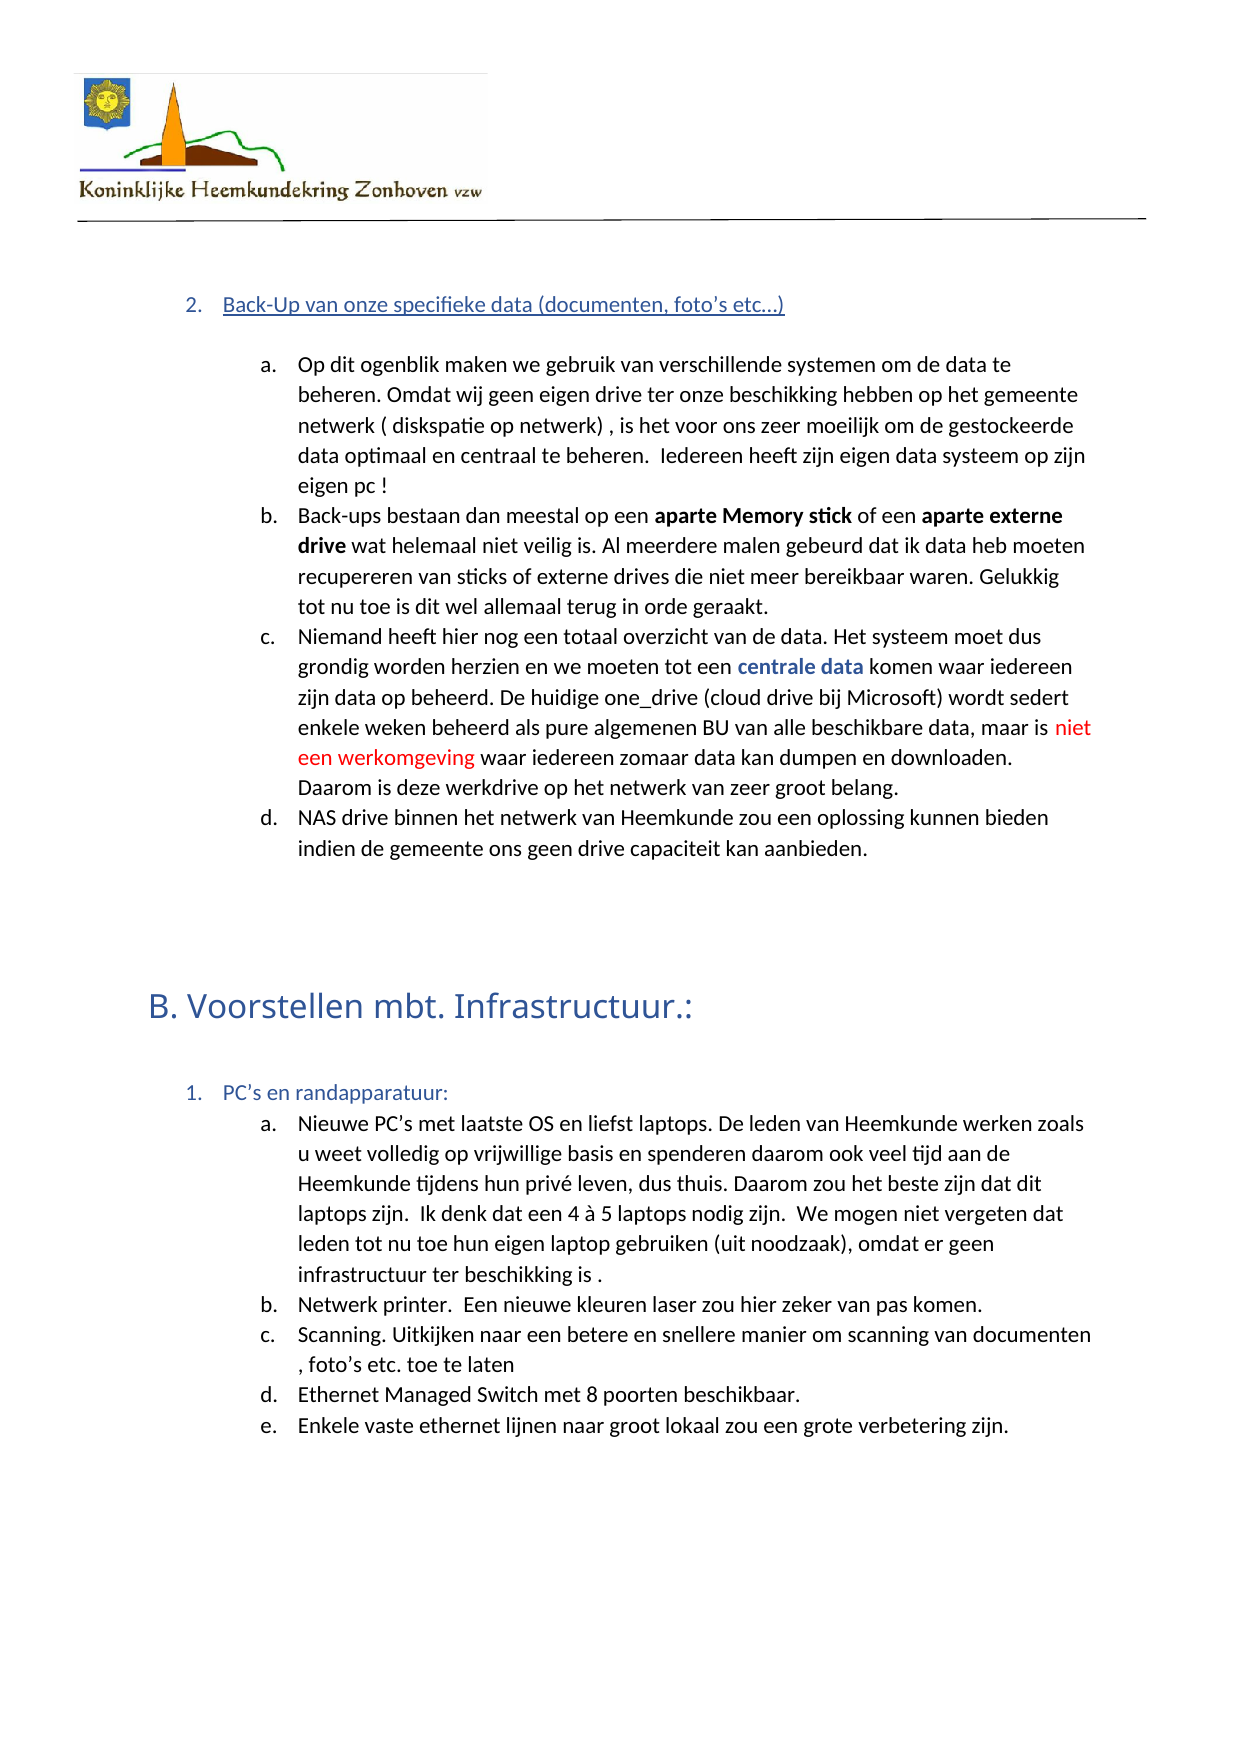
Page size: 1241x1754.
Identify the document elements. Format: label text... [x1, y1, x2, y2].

list Back-ups bestaan dan meestal op een aparte Memory stick of een aparte externe drive wat helemaal niet veilig is. Al meerdere malen gebeurd dat ik data heb moeten recupereren van sticks of externe drives die niet meer bereikbaar waren. Gelukkig tot nu toe is dit wel allemaal terug in orde geraakt. [260, 501, 1093, 620]
subtitle B. Voorstellen mbt. Infrastructuur.: [148, 983, 1093, 1028]
picture [73, 73, 488, 204]
list Nieuwe PC’s met laatste OS en liefst laptops. De leden van Heemkunde werken zoals u weet volledig op vrijwillige basis en spenderen daarom ook veel tijd aan de Heemkunde tijdens hun privé leven, dus thuis. Daarom zou het beste zijn dat dit laptops zijn. Ik denk dat een 4 à 5 laptops nodig zijn. We mogen niet vergeten dat leden tot nu toe hun eigen laptop gebruiken (uit noodzaak), omdat er geen infrastructuur ter beschikking is . [260, 1109, 1093, 1288]
list PC’s en randapparatuur: [185, 1078, 1093, 1107]
list Back-Up van onze specifieke data (documenten, foto’s etc…) [185, 290, 1093, 318]
list Op dit ogenblik maken we gebruik van verschillende systemen om de data te beheren. Omdat wij geen eigen drive ter onze beschikking hebben op het gemeente netwerk ( diskspatie op netwerk) , is het voor ons zeer moeilijk om de gestockeerde data optimaal en centraal te beheren. Iedereen heeft zijn eigen data systeem op zijn eigen pc ! [260, 350, 1093, 499]
list Enkele vaste ethernet lijnen naar groot lokaal zou een grote verbetering zijn. [260, 1411, 1093, 1439]
list Niemand heeft hier nog een totaal overzicht van de data. Het systeem moet dus grondig worden herzien en we moeten tot een centrale data komen waar iedereen zijn data op beheerd. De huidige one_drive (cloud drive bij Microsoft) wordt sedert enkele weken beheerd als pure algemenen BU van alle beschikbare data, maar is niet een werkomgeving waar iedereen zomaar data kan dumpen en downloaden. Daarom is deze werkdrive op het netwerk van zeer groot belang. [260, 622, 1093, 801]
list Scanning. Uitkijken naar een betere en snellere manier om scanning van documenten , foto’s etc. toe te laten [260, 1320, 1093, 1378]
list Netwerk printer. Een nieuwe kleuren laser zou hier zeker van pas komen. [260, 1290, 1093, 1318]
list Ethernet Managed Switch met 8 poorten beschikbaar. [260, 1381, 1093, 1409]
list NAS drive binnen het netwerk van Heemkunde zou een oplossing kunnen bieden indien de gemeente ons geen drive capaciteit kan aanbieden. [260, 803, 1093, 862]
